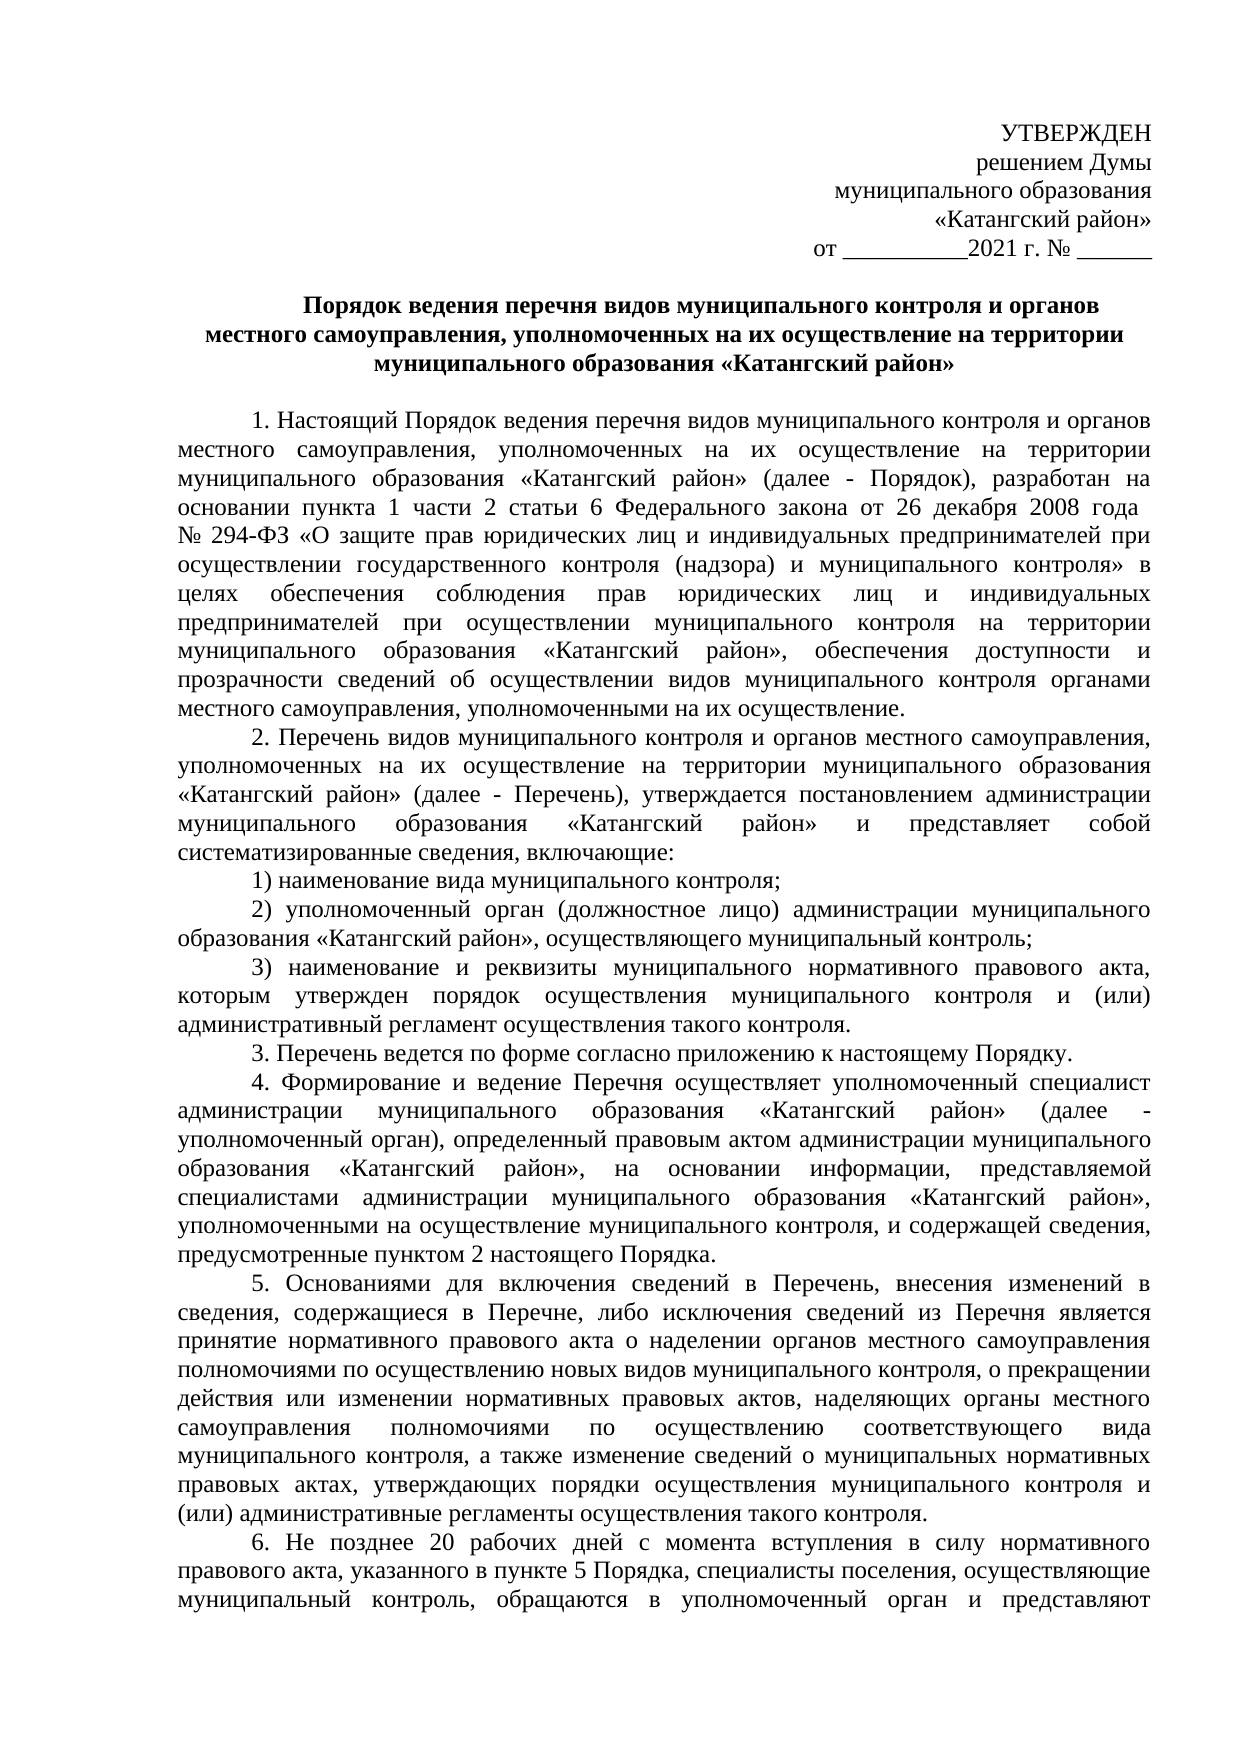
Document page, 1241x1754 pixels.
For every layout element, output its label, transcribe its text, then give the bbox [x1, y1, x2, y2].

text решением Думы [177, 147, 1152, 176]
text УТВЕРЖДЕН [177, 118, 1152, 147]
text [177, 1527, 1152, 1613]
text 3) наименование и реквизиты муниципального нормативного правового акта, которым утвержден порядок осуществления муниципального контроля и (или) административный регламент осуществления такого контроля. [177, 952, 1152, 1038]
text 1) наименование вида муниципального контроля; [177, 866, 1152, 894]
text от __________2021 г. № ______ [177, 233, 1152, 262]
text «Катангский район» [177, 204, 1152, 233]
text 4. Формирование и ведение Перечня осуществляет уполномоченный специалист администрации муниципального образования «Катангский район» (далее - уполномоченный орган), определенный правовым актом администрации муниципального образования «Катангский район», на основании информации, представляемой специалистами администрации муниципального образования «Катангский район», уполномоченными на осуществление муниципального контроля, и содержащей сведения, предусмотренные пунктом 2 настоящего Порядка. [177, 1067, 1152, 1268]
text 1. Настоящий Порядок ведения перечня видов муниципального контроля и органов местного самоуправления, уполномоченных на их осуществление на территории муниципального образования «Катангский район» (далее - Порядок), разработан на основании пункта 1 части 2 статьи 6 Федерального закона от 26 декабря 2008 года № 294-ФЗ «О защите прав юридических лиц и индивидуальных предпринимателей при осуществлении государственного контроля (надзора) и муниципального контроля» в целях обеспечения соблюдения прав юридических лиц и индивидуальных предпринимателей при осуществлении муниципального контроля на территории муниципального образования «Катангский район», обеспечения доступности и прозрачности сведений об осуществлении видов муниципального контроля органами местного самоуправления, уполномоченными на их осуществление. [177, 406, 1152, 722]
text 3. Перечень ведется по форме согласно приложению к настоящему Порядку. [177, 1038, 1152, 1067]
text 2) уполномоченный орган (должностное лицо) администрации муниципального образования «Катангский район», осуществляющего муниципальный контроль; [177, 894, 1152, 952]
text муниципального образования [177, 176, 1152, 204]
text Порядок ведения перечня видов муниципального контроля и органов местного самоуправления, уполномоченных на их осуществление на территории муниципального образования «Катангский район» [177, 291, 1152, 377]
text 5. Основаниями для включения сведений в Перечень, внесения изменений в сведения, содержащиеся в Перечне, либо исключения сведений из Перечня является принятие нормативного правового акта о наделении органов местного самоуправления полномочиями по осуществлению новых видов муниципального контроля, о прекращении действия или изменении нормативных правовых актов, наделяющих органы местного самоуправления полномочиями по осуществлению соответствующего вида муниципального контроля, а также изменение сведений о муниципальных нормативных правовых актах, утверждающих порядки осуществления муниципального контроля и (или) административные регламенты осуществления такого контроля. [177, 1268, 1152, 1527]
text 2. Перечень видов муниципального контроля и органов местного самоуправления, уполномоченных на их осуществление на территории муниципального образования «Катангский район» (далее - Перечень), утверждается постановлением администрации муниципального образования «Катангский район» и представляет собой систематизированные сведения, включающие: [177, 722, 1152, 866]
